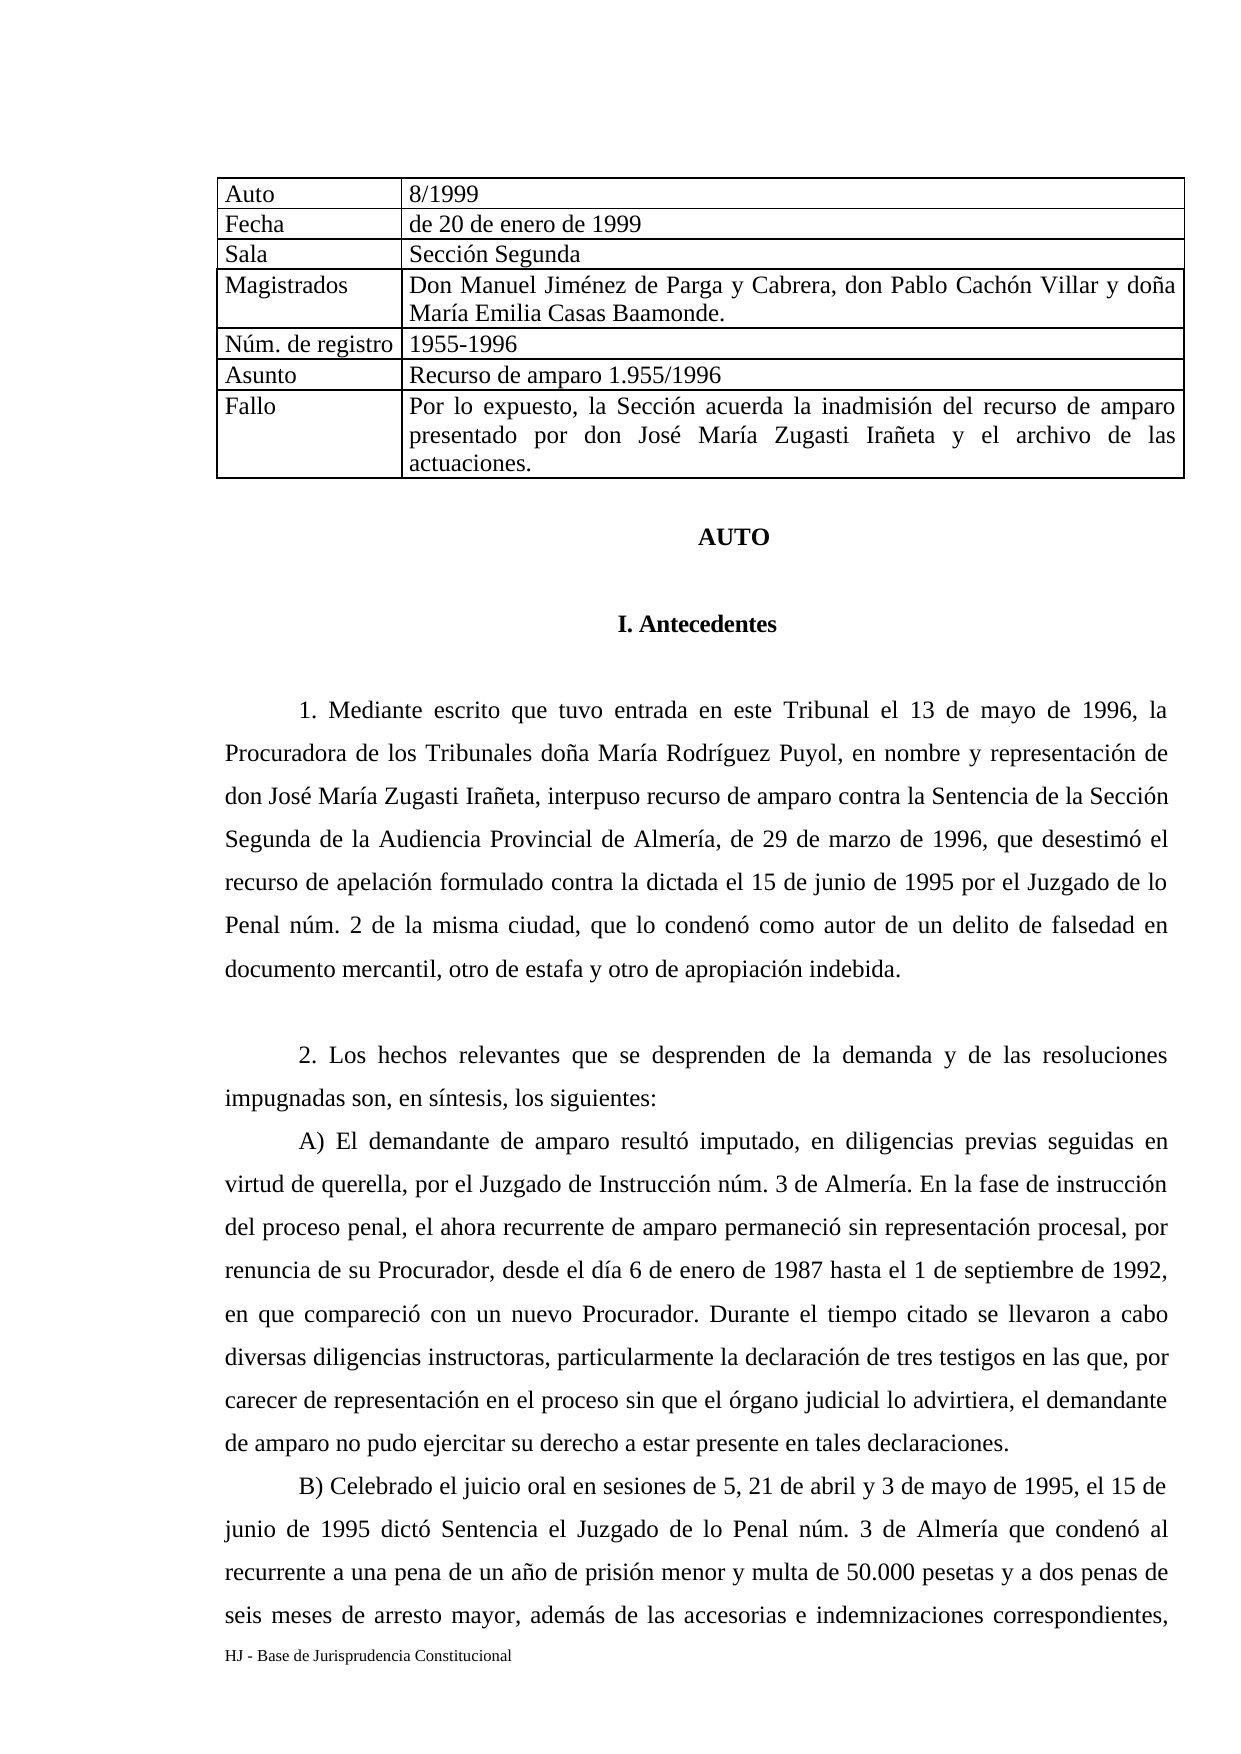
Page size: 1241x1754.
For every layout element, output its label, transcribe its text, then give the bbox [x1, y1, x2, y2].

table_cell Magistrados [218, 270, 401, 327]
text I. Antecedentes [224, 609, 1169, 637]
table_cell Recurso de amparo 1.955/1996 [403, 360, 1183, 389]
text AUTO [224, 522, 1169, 551]
table_header Auto [218, 179, 401, 207]
table_cell Fallo [218, 391, 401, 477]
table_cell Sala [218, 240, 401, 268]
table_cell Sección Segunda [402, 240, 1184, 268]
table_cell Fecha [218, 209, 401, 238]
text A) El demandante de amparo resultó imputado, en diligencias previas seguidas en virtud de querella, por el Juzgado de Instrucción núm. 3 de Almería. En la fase de instrucción del proceso penal, el ahora recurrente de amparo permaneció sin representación procesal, por renuncia de su Procurador, desde el día 6 de enero de 1987 hasta el 1 de septiembre de 1992, en que compareció con un nuevo Procurador. Durante el tiempo citado se llevaron a cabo diversas diligencias instructoras, particularmente la declaración de tres testigos en las que, por carecer de representación en el proceso sin que el órgano judicial lo advirtiera, el demandante de amparo no pudo ejercitar su derecho a estar presente en tales declaraciones. [224, 1126, 1169, 1457]
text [224, 1471, 1169, 1629]
text 1. Mediante escrito que tuvo entrada en este Tribunal el 13 de mayo de 1996, la Procuradora de los Tribunales doña María Rodríguez Puyol, en nombre y representación de don José María Zugasti Irañeta, interpuso recurso de amparo contra la Sentencia de la Sección Segunda de la Audiencia Provincial de Almería, de 29 de marzo de 1996, que desestimó el recurso de apelación formulado contra la dictada el 15 de junio de 1995 por el Juzgado de lo Penal núm. 2 de la misma ciudad, que lo condenó como autor de un delito de falsedad en documento mercantil, otro de estafa y otro de apropiación indebida. [224, 695, 1169, 982]
table_cell 1955-1996 [403, 329, 1183, 358]
table_cell Don Manuel Jiménez de Parga y Cabrera, don Pablo Cachón Villar y doña María Emilia Casas Baamonde. [403, 270, 1183, 327]
table_header 8/1999 [402, 179, 1184, 207]
table_cell Núm. de registro [218, 329, 401, 358]
table_cell Por lo expuesto, la Sección acuerda la inadmisión del recurso de amparo presentado por don José María Zugasti Irañeta y el archivo de las actuaciones. [403, 391, 1183, 477]
text 2. Los hechos relevantes que se desprenden de la demanda y de las resoluciones impugnadas son, en síntesis, los siguientes: [224, 1040, 1169, 1112]
table_cell de 20 de enero de 1999 [402, 209, 1184, 238]
table_cell Asunto [218, 360, 401, 389]
